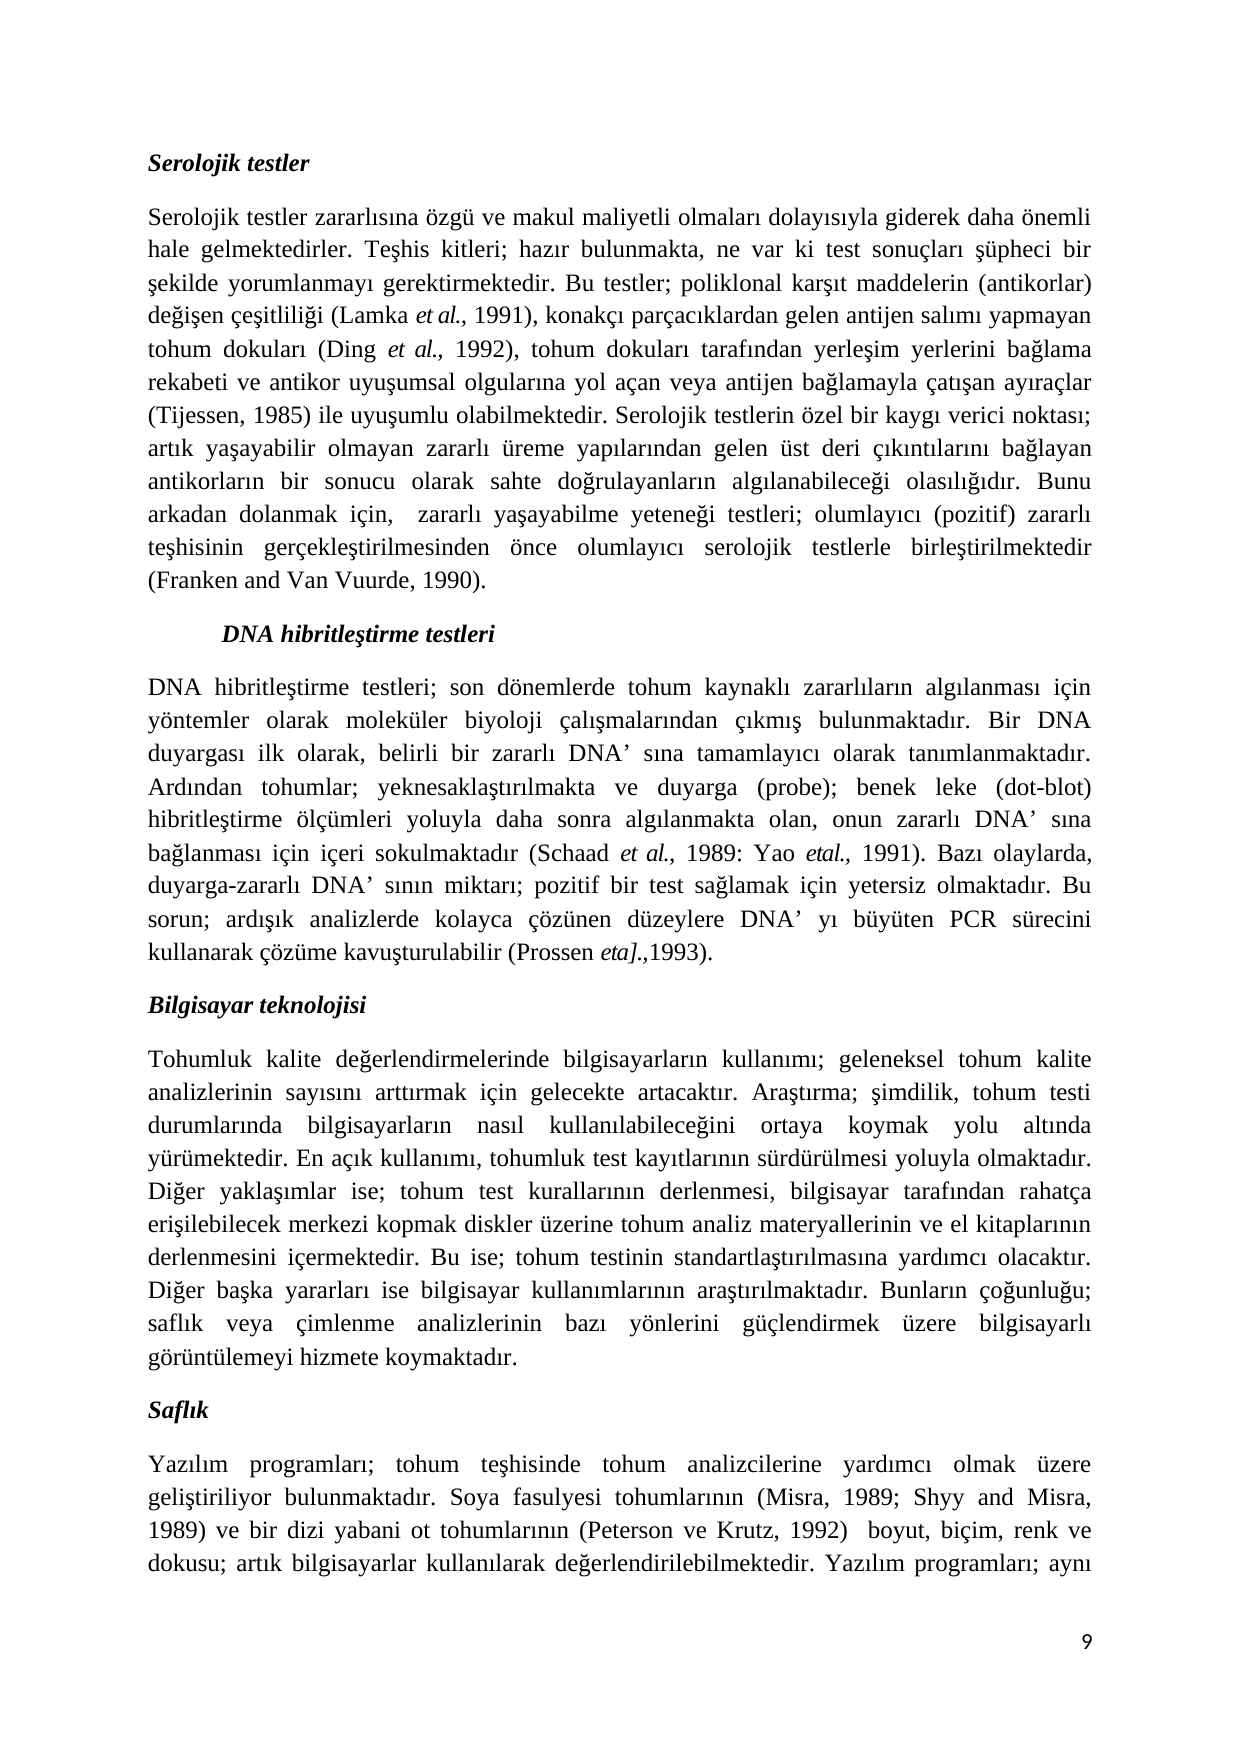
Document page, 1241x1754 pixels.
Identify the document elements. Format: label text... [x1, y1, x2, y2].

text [148, 1449, 1092, 1577]
text Saflık [148, 1395, 1092, 1424]
text DNA hibritleştirme testleri; son dönemlerde tohum kaynaklı zararlıların algılanması için yöntemler olarak moleküler biyoloji çalışmalarından çıkmış bulunmaktadır. Bir DNA duyargası ilk olarak, belirli bir zararlı DNA’ sına tamamlayıcı olarak tanımlanmaktadır. Ardından tohumlar; yeknesaklaştırılmakta ve duyarga (probe); benek leke (dot-blot) hibritleştirme ölçümleri yoluyla daha sonra algılanmakta olan, onun zararlı DNA’ sına bağlanması için içeri sokulmaktadır (Schaad et al., 1989: Yao etal., 1991). Bazı olaylarda, duyarga-zararlı DNA’ sının miktarı; pozitif bir test sağlamak için yetersiz olmaktadır. Bu sorun; ardışık analizlerde kolayca çözünen düzeylere DNA’ yı büyüten PCR sürecini kullanarak çözüme kavuşturulabilir (Prossen eta].,1993). [148, 672, 1092, 965]
text Serolojik testler zararlısına özgü ve makul maliyetli olmaları dolayısıyla giderek daha önemli hale gelmektedirler. Teşhis kitleri; hazır bulunmakta, ne var ki test sonuçları şüpheci bir şekilde yorumlanmayı gerektirmektedir. Bu testler; poliklonal karşıt maddelerin (antikorlar) değişen çeşitliliği (Lamka et al., 1991), konakçı parçacıklardan gelen antijen salımı yapmayan tohum dokuları (Ding et al., 1992), tohum dokuları tarafından yerleşim yerlerini bağlama rekabeti ve antikor uyuşumsal olgularına yol açan veya antijen bağlamayla çatışan ayıraçlar (Tijessen, 1985) ile uyuşumlu olabilmektedir. Serolojik testlerin özel bir kaygı verici noktası; artık yaşayabilir olmayan zararlı üreme yapılarından gelen üst deri çıkıntılarını bağlayan antikorların bir sonucu olarak sahte doğrulayanların algılanabileceği olasılığıdır. Bunu arkadan dolanmak için, zararlı yaşayabilme yeteneği testleri; olumlayıcı (pozitif) zararlı teşhisinin gerçekleştirilmesinden önce olumlayıcı serolojik testlerle birleştirilmektedir (Franken and Van Vuurde, 1990). [148, 202, 1092, 593]
text Tohumluk kalite değerlendirmelerinde bilgisayarların kullanımı; geleneksel tohum kalite analizlerinin sayısını arttırmak için gelecekte artacaktır. Araştırma; şimdilik, tohum testi durumlarında bilgisayarların nasıl kullanılabileceğini ortaya koymak yolu altında yürümektedir. En açık kullanımı, tohumluk test kayıtlarının sürdürülmesi yoluyla olmaktadır. Diğer yaklaşımlar ise; tohum test kurallarının derlenmesi, bilgisayar tarafından rahatça erişilebilecek merkezi kopmak diskler üzerine tohum analiz materyallerinin ve el kitaplarının derlenmesini içermektedir. Bu ise; tohum testinin standartlaştırılmasına yardımcı olacaktır. Diğer başka yararları ise bilgisayar kullanımlarının araştırılmaktadır. Bunların çoğunluğu; saflık veya çimlenme analizlerinin bazı yönlerini güçlendirmek üzere bilgisayarlı görüntülemeyi hizmete koymaktadır. [148, 1044, 1092, 1370]
text DNA hibritleştirme testleri [148, 619, 1092, 647]
text Serolojik testler [148, 148, 1092, 176]
text Bilgisayar teknolojisi [148, 991, 1092, 1019]
